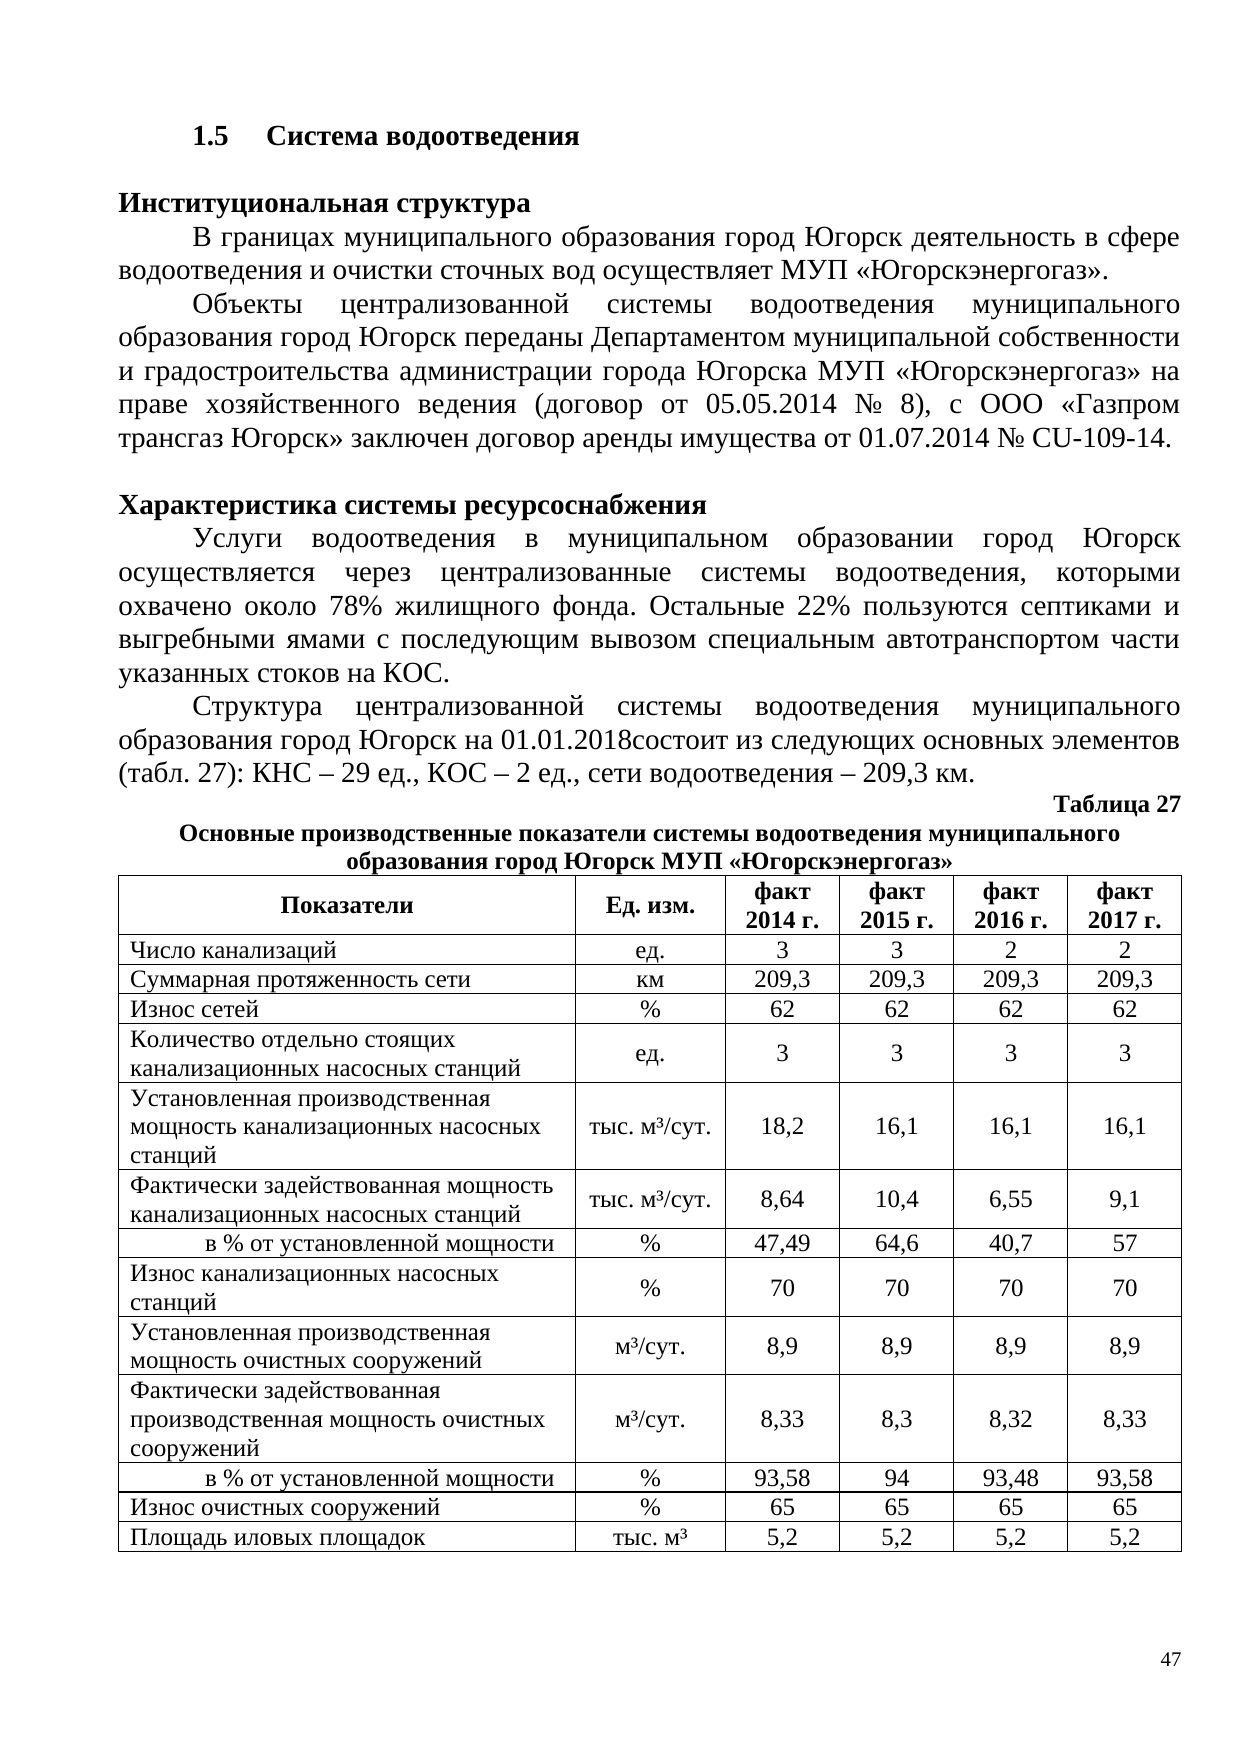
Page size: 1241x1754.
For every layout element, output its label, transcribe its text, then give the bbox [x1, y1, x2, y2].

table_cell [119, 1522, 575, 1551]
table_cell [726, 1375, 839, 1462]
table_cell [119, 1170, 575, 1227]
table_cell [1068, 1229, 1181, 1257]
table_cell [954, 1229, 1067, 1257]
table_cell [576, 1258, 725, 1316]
text Услуги водоотведения в муниципальном образовании город Югорск осуществляется через централизованные системы водоотведения, которыми охвачено около 78% жилищного фонда. Остальные 22% пользуются септиками и выгребными ямами с последующим вывозом специальным автотранспортом части указанных стоков на КОС. [118, 521, 1181, 688]
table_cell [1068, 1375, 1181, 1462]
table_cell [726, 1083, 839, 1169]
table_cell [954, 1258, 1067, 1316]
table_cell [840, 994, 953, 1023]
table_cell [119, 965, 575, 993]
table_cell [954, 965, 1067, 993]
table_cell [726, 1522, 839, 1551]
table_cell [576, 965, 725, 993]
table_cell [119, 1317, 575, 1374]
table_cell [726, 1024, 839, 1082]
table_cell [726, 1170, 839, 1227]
subtitle Система водоотведения [192, 118, 1181, 152]
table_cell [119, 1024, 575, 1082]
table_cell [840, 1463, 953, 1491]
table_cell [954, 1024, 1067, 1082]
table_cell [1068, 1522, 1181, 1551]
text Институциональная структура [118, 185, 1181, 219]
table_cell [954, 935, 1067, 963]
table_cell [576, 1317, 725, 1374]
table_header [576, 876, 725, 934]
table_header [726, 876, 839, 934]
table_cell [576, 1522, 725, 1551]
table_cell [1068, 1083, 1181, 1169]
text В границах муниципального образования город Югорск деятельность в сфере водоотведения и очистки сточных вод осуществляет МУП «Югорскэнергогаз». [118, 219, 1181, 286]
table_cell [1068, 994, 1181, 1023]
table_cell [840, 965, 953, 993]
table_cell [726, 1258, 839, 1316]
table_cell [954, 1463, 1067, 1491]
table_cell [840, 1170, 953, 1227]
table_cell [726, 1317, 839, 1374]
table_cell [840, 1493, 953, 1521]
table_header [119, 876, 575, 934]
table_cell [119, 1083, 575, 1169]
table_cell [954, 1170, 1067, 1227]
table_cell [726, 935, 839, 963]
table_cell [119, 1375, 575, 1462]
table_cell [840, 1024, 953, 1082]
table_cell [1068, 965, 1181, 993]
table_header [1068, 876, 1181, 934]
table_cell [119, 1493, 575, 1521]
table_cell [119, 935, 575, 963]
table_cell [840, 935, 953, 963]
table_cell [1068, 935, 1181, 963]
text Характеристика системы ресурсоснабжения [118, 487, 1181, 521]
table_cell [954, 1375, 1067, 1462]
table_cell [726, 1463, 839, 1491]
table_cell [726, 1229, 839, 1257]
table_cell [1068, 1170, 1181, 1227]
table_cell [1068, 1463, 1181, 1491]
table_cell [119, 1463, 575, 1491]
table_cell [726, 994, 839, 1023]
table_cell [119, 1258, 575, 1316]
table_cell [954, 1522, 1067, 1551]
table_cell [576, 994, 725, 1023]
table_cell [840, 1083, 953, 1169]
text Объекты централизованной системы водоотведения муниципального образования город Югорск переданы Департаментом муниципальной собственности и градостроительства администрации города Югорска МУП «Югорскэнергогаз» на праве хозяйственного ведения (договор от 05.05.2014 № 8), c ООО «Газпром трансгаз Югорск» заключен договор аренды имущества от 01.07.2014 № СU-109-14. [118, 286, 1181, 453]
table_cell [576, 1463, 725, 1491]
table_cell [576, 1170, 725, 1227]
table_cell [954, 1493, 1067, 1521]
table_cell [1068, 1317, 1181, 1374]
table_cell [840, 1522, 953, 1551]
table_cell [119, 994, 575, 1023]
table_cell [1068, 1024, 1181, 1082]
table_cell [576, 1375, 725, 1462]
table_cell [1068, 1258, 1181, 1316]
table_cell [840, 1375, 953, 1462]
text Таблица 27 [118, 789, 1181, 818]
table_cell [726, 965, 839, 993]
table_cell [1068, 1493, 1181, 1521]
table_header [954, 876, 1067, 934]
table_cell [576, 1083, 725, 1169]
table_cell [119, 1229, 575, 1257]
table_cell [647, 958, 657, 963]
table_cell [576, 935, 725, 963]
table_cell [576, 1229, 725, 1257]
text Структура централизованной системы водоотведения муниципального образования город Югорск на 01.01.2018состоит из следующих основных элементов (табл. 27): КНС – 29 ед., КОС – 2 ед., сети водоотведения – 209,3 км. [118, 688, 1181, 789]
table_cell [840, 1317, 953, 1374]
text Основные производственные показатели системы водоотведения муниципального образования город Югорск МУП «Югорскэнергогаз» [118, 818, 1181, 875]
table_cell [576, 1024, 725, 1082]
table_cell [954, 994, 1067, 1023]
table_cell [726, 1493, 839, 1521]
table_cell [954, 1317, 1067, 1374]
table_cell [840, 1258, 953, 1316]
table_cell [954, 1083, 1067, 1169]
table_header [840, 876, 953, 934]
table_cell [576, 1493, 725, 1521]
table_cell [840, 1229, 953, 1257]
